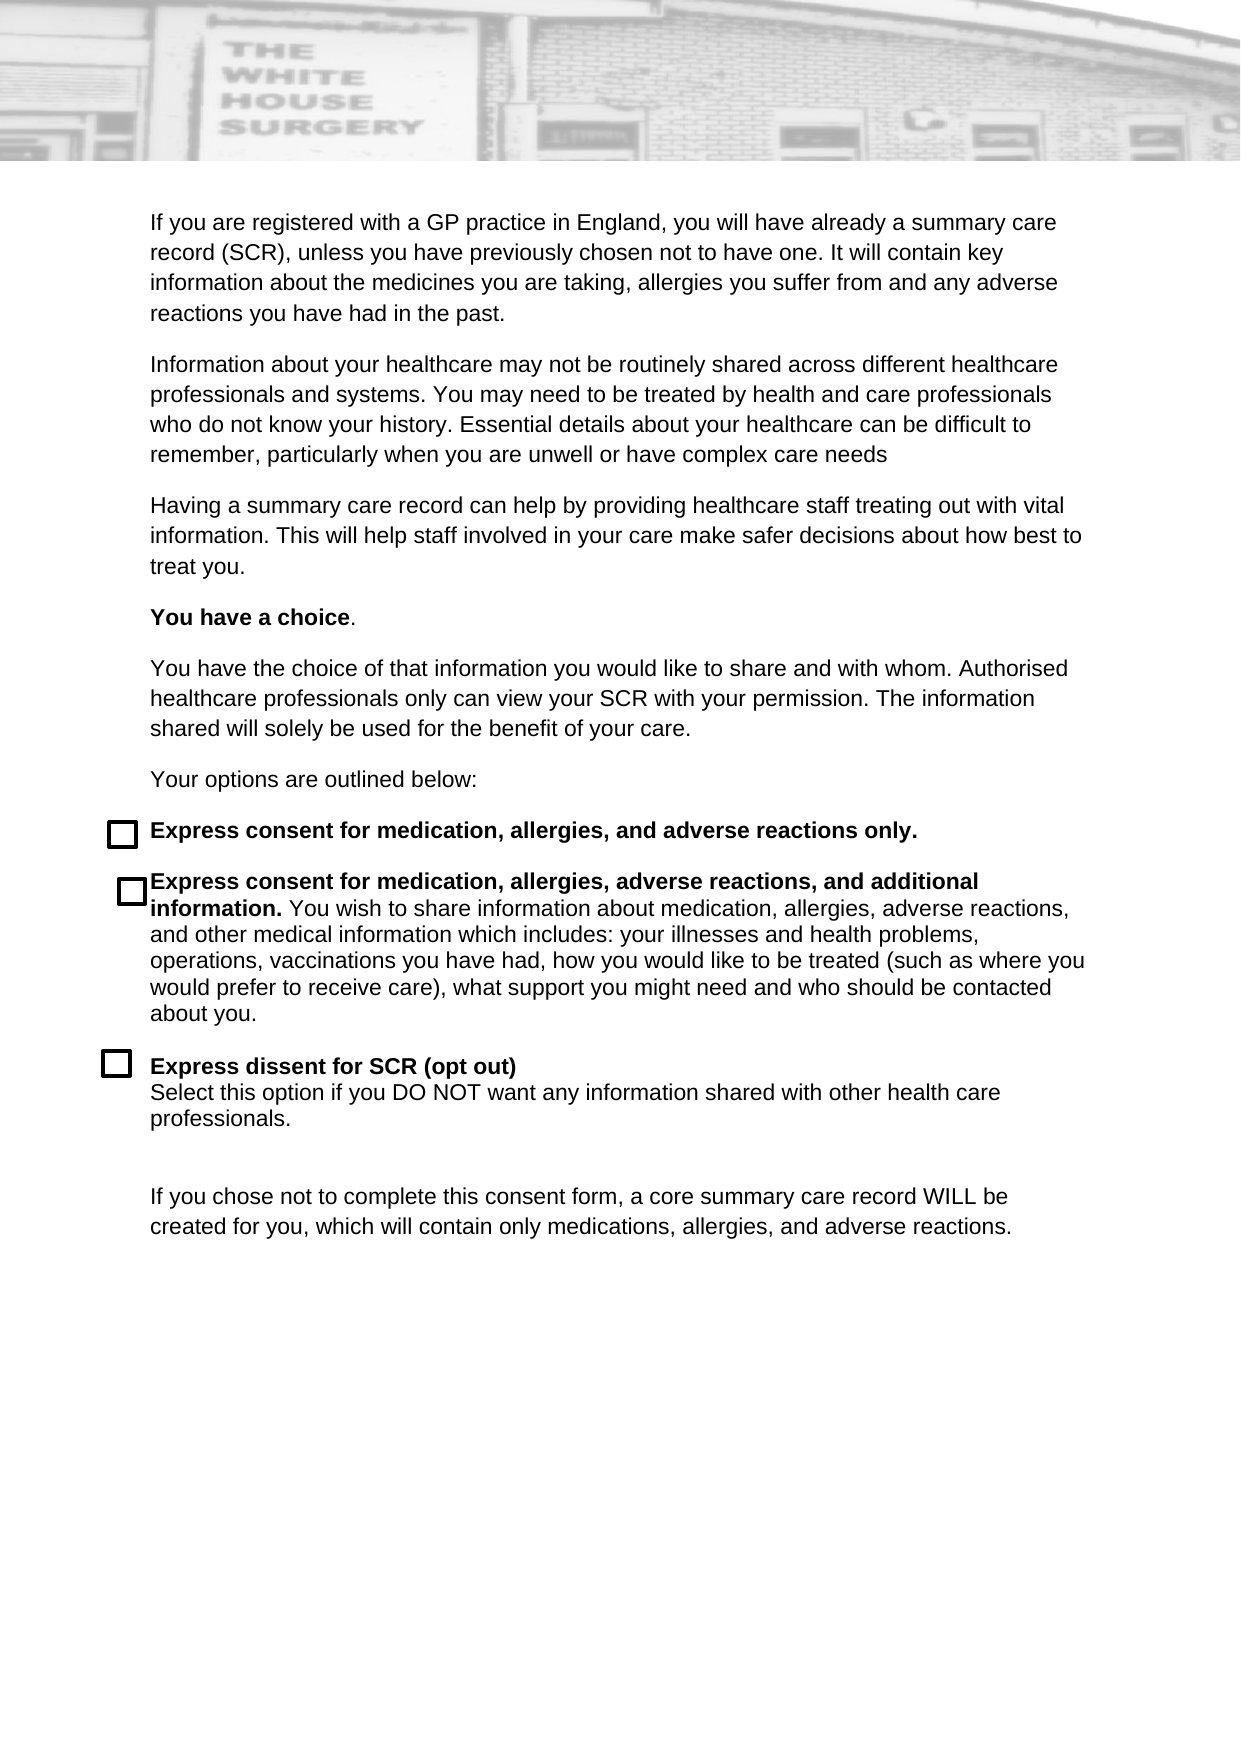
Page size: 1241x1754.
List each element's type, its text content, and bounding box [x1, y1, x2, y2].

text Select this option if you DO NOT want any information shared with other health care professionals. [150, 1079, 1090, 1132]
text You have a choice. [150, 604, 1090, 630]
text If you are registered with a GP practice in England, you will have already a summary care record (SCR), unless you have previously chosen not to have one. It will contain key information about the medicines you are taking, allergies you suffer from and any adverse reactions you have had in the past. [150, 209, 1090, 326]
picture [0, 0, 1241, 161]
text Express consent for medication, allergies, adverse reactions, and additional information. You wish to share information about medication, allergies, adverse reactions, and other medical information which includes: your illnesses and health problems, operations, vaccinations you have had, how you would like to be treated (such as where you would prefer to receive care), what support you might need and who should be contacted about you. [150, 868, 1090, 1026]
text You have the choice of that information you would like to share and with whom. Authorised healthcare professionals only can view your SCR with your permission. The information shared will solely be used for the benefit of your care. [150, 655, 1090, 741]
text If you chose not to complete this consent form, a core summary care record WILL be created for you, which will contain only medications, allergies, and adverse reactions. [150, 1183, 1090, 1239]
text Your options are outlined below: [150, 766, 1090, 792]
text Information about your healthcare may not be routinely shared across different healthcare professionals and systems. You may need to be treated by health and care professionals who do not know your history. Essential details about your healthcare can be difficult to remember, particularly when you are unwell or have complex care needs [150, 351, 1090, 467]
text Express dissent for SCR (opt out) [150, 1053, 1090, 1079]
text Express consent for medication, allergies, and adverse reactions only. [150, 817, 1090, 843]
text Having a summary care record can help by providing healthcare staff treating out with vital information. This will help staff involved in your care make safer decisions about how best to treat you. [150, 492, 1090, 579]
